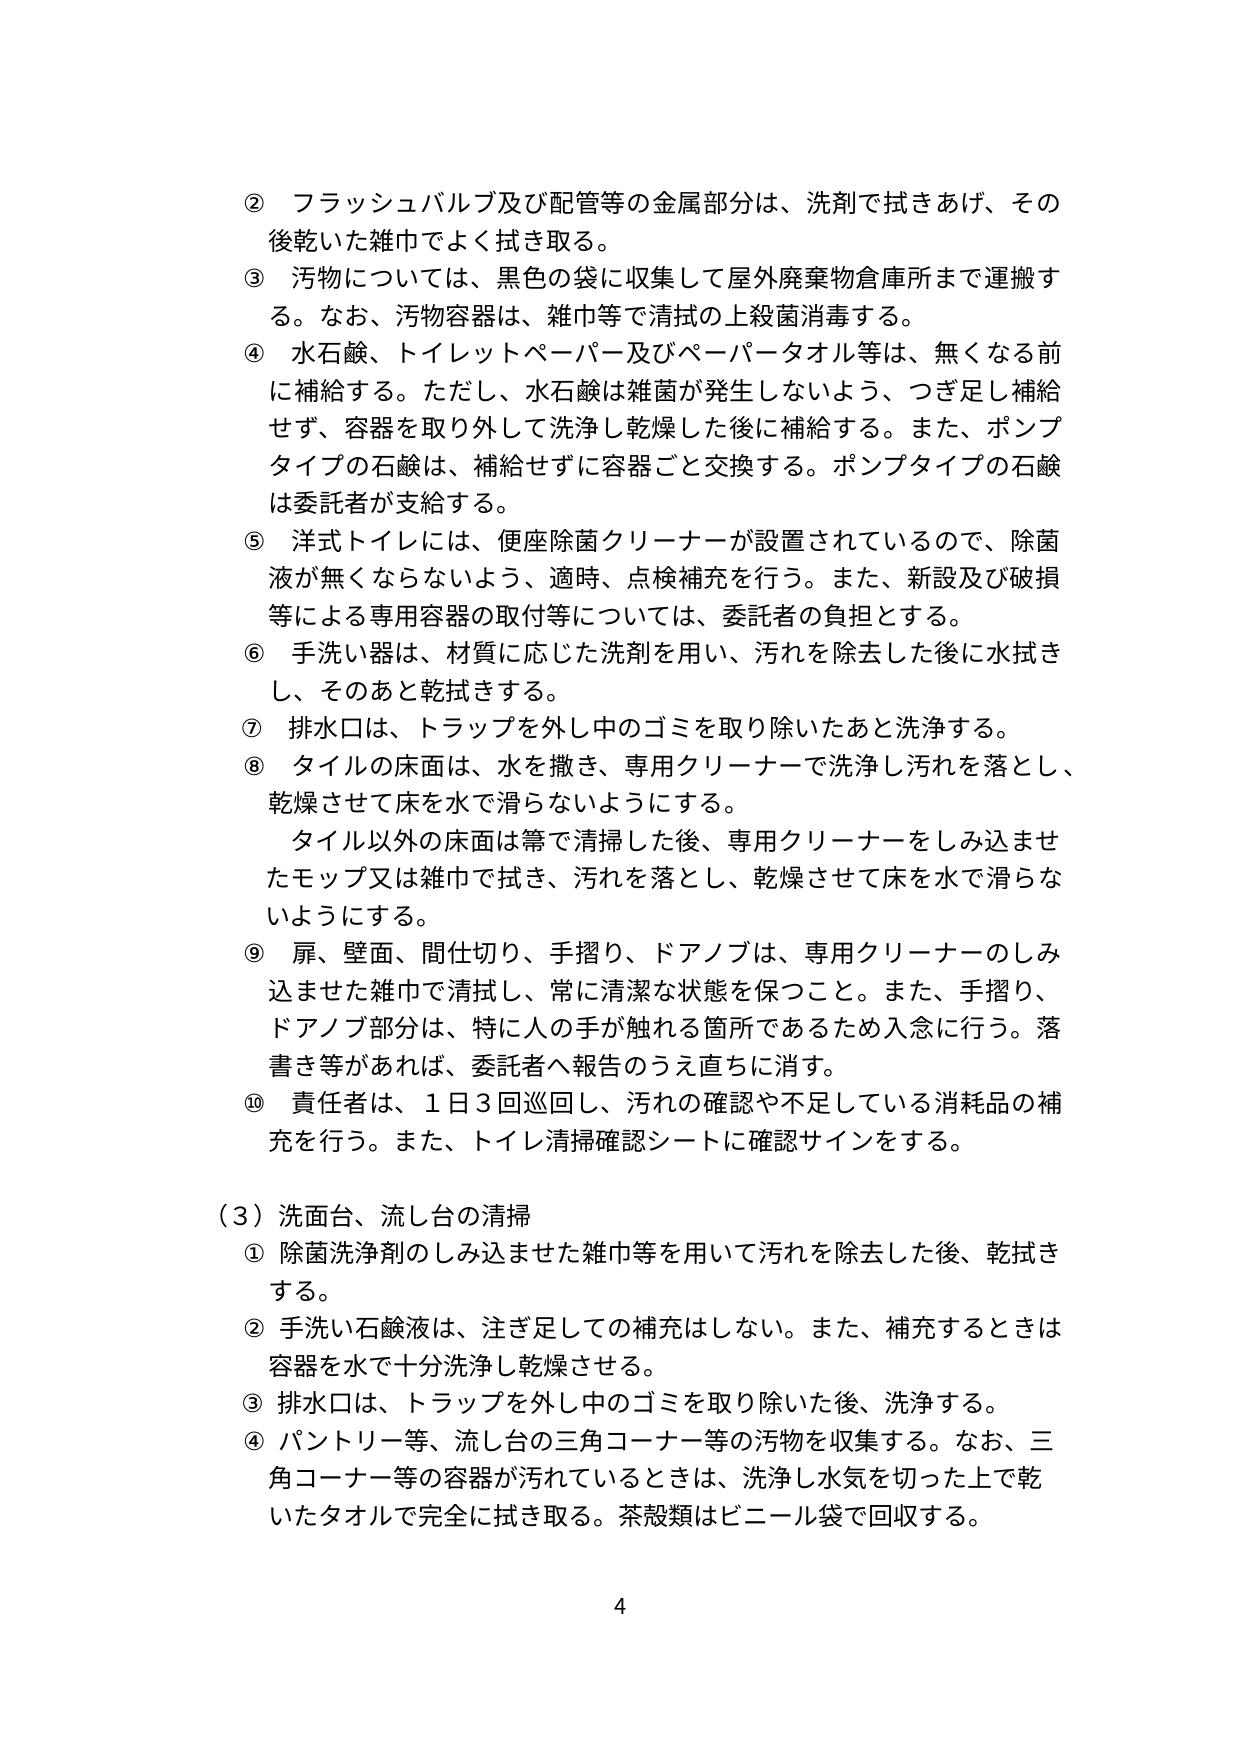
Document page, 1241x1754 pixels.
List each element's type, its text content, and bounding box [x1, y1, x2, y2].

text ⑩ 責任者は、１日３回巡回し、汚れの確認や不足している消耗品の補充を行う。また、トイレ清掃確認シートに確認サインをする。 [243, 1083, 1063, 1158]
text ③ 排水口は、トラップを外し中のゴミを取り除いた後、洗浄する。 [177, 1383, 1063, 1421]
text ⑦ 排水口は、トラップを外し中のゴミを取り除いたあと洗浄する。 [177, 708, 1063, 746]
text ③ 汚物については、黒色の袋に収集して屋外廃棄物倉庫所まで運搬する。なお、汚物容器は、雑巾等で清拭の上殺菌消毒する。 [243, 258, 1063, 333]
text ① 除菌洗浄剤のしみ込ませた雑巾等を用いて汚れを除去した後、乾拭きする。 [243, 1233, 1063, 1308]
text ④ パントリー等、流し台の三角コーナー等の汚物を収集する。なお、三角コーナー等の容器が汚れているときは、洗浄し水気を切った上で乾いたタオルで完全に拭き取る。茶殻類はビニール袋で回収する。 [243, 1421, 1063, 1533]
text ⑤ 洋式トイレには、便座除菌クリーナーが設置されているので、除菌液が無くならないよう、適時、点検補充を行う。また、新設及び破損等による専用容器の取付等については、委託者の負担とする。 [243, 521, 1063, 633]
text タイル以外の床面は箒で清掃した後、専用クリーナーをしみ込ませたモップ又は雑巾で拭き、汚れを落とし、乾燥させて床を水で滑らないようにする。 [265, 821, 1063, 933]
text ⑨ 扉、壁面、間仕切り、手摺り、ドアノブは、専用クリーナーのしみ込ませた雑巾で清拭し、常に清潔な状態を保つこと。また、手摺り、ドアノブ部分は、特に人の手が触れる箇所であるため入念に行う。落書き等があれば、委託者へ報告のうえ直ちに消す。 [243, 933, 1063, 1083]
text ⑥ 手洗い器は、材質に応じた洗剤を用い、汚れを除去した後に水拭きし、そのあと乾拭きする。 [243, 633, 1063, 708]
text ② 手洗い石鹸液は、注ぎ足しての補充はしない。また、補充するときは、容器を水で十分洗浄し乾燥させる。 [243, 1308, 1063, 1383]
text ⑧ タイルの床面は、水を撒き、専用クリーナーで洗浄し汚れを落とし、乾燥させて床を水で滑らないようにする。 [243, 746, 1063, 821]
text ② フラッシュバルブ及び配管等の金属部分は、洗剤で拭きあげ、その後乾いた雑巾でよく拭き取る。 [243, 183, 1063, 258]
text ④ 水石鹸、トイレットペーパー及びペーパータオル等は、無くなる前に補給する。ただし、水石鹸は雑菌が発生しないよう、つぎ足し補給せず、容器を取り外して洗浄し乾燥した後に補給する。また、ポンプタイプの石鹸は、補給せずに容器ごと交換する。ポンプタイプの石鹸は委託者が支給する。 [243, 333, 1063, 521]
text （３）洗面台、流し台の清掃 [177, 1196, 1063, 1233]
